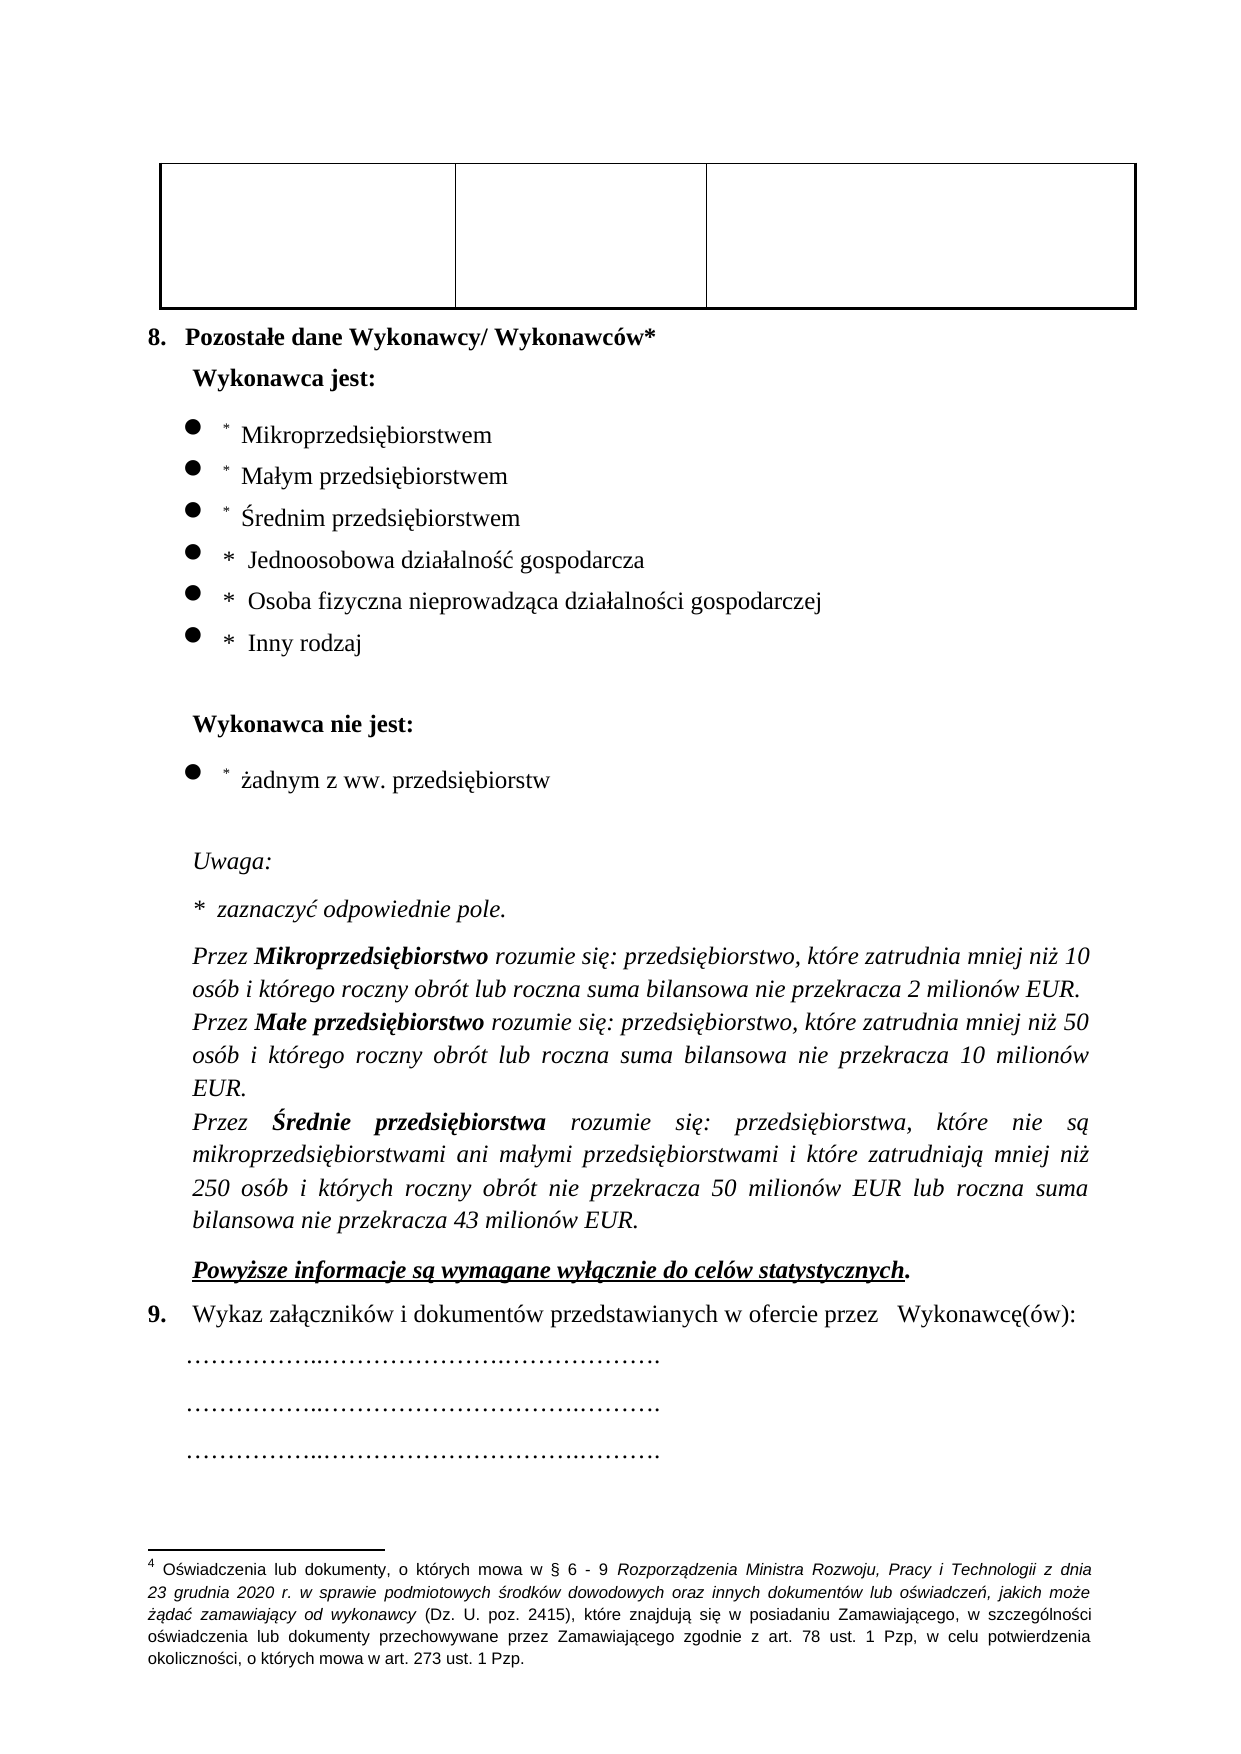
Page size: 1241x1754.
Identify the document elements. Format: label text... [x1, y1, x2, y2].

text Przez Mikroprzedsiębiorstwo rozumie się: przedsiębiorstwo, które zatrudnia mniej niż 10 osób i którego roczny obrót lub roczna suma bilansowa nie przekracza 2 milionów EUR. [192, 941, 1092, 1003]
list * Inny rodzaj [185, 619, 1092, 661]
table_cell [162, 164, 455, 307]
table_cell [707, 164, 1134, 307]
list * żadnym z ww. przedsiębiorstw [185, 757, 1092, 798]
list * Średnim przedsiębiorstwem [185, 494, 1092, 536]
text Wykonawca jest: [192, 363, 1092, 392]
text Powyższe informacje są wymagane wyłącznie do celów statystycznych. [192, 1255, 1092, 1284]
list Wykaz załączników i dokumentów przedstawianych w ofercie przez Wykonawcę(ów): [148, 1299, 1092, 1328]
list * Jednoosobowa działalność gospodarcza [185, 536, 1092, 578]
text ……………..………………………….………. [148, 1436, 1092, 1464]
text Przez Średnie przedsiębiorstwa rozumie się: przedsiębiorstwa, które nie są mikroprzedsiębiorstwami ani małymi przedsiębiorstwami i które zatrudniają mniej niż 250 osób i których roczny obrót nie przekracza 50 milionów EUR lub roczna suma bilansowa nie przekracza 43 milionów EUR. [192, 1107, 1092, 1234]
text ……………..………………………….………. [148, 1388, 1092, 1417]
text Przez Małe przedsiębiorstwo rozumie się: przedsiębiorstwo, które zatrudnia mniej niż 50 osób i którego roczny obrót lub roczna suma bilansowa nie przekracza 10 milionów EUR. [192, 1007, 1092, 1102]
text Wykonawca nie jest: [192, 709, 1092, 738]
list * Małym przedsiębiorstwem [185, 453, 1092, 494]
list * Osoba fizyczna nieprowadząca działalności gospodarczej [185, 578, 1092, 619]
list * Mikroprzedsiębiorstwem [185, 411, 1092, 453]
table_cell [456, 164, 706, 307]
text ……………..………………….………………. [148, 1340, 1092, 1369]
list Pozostałe dane Wykonawcy/ Wykonawców* [148, 322, 1092, 351]
text Uwaga: [192, 846, 1092, 875]
text * zaznaczyć odpowiednie pole. [192, 894, 1092, 922]
